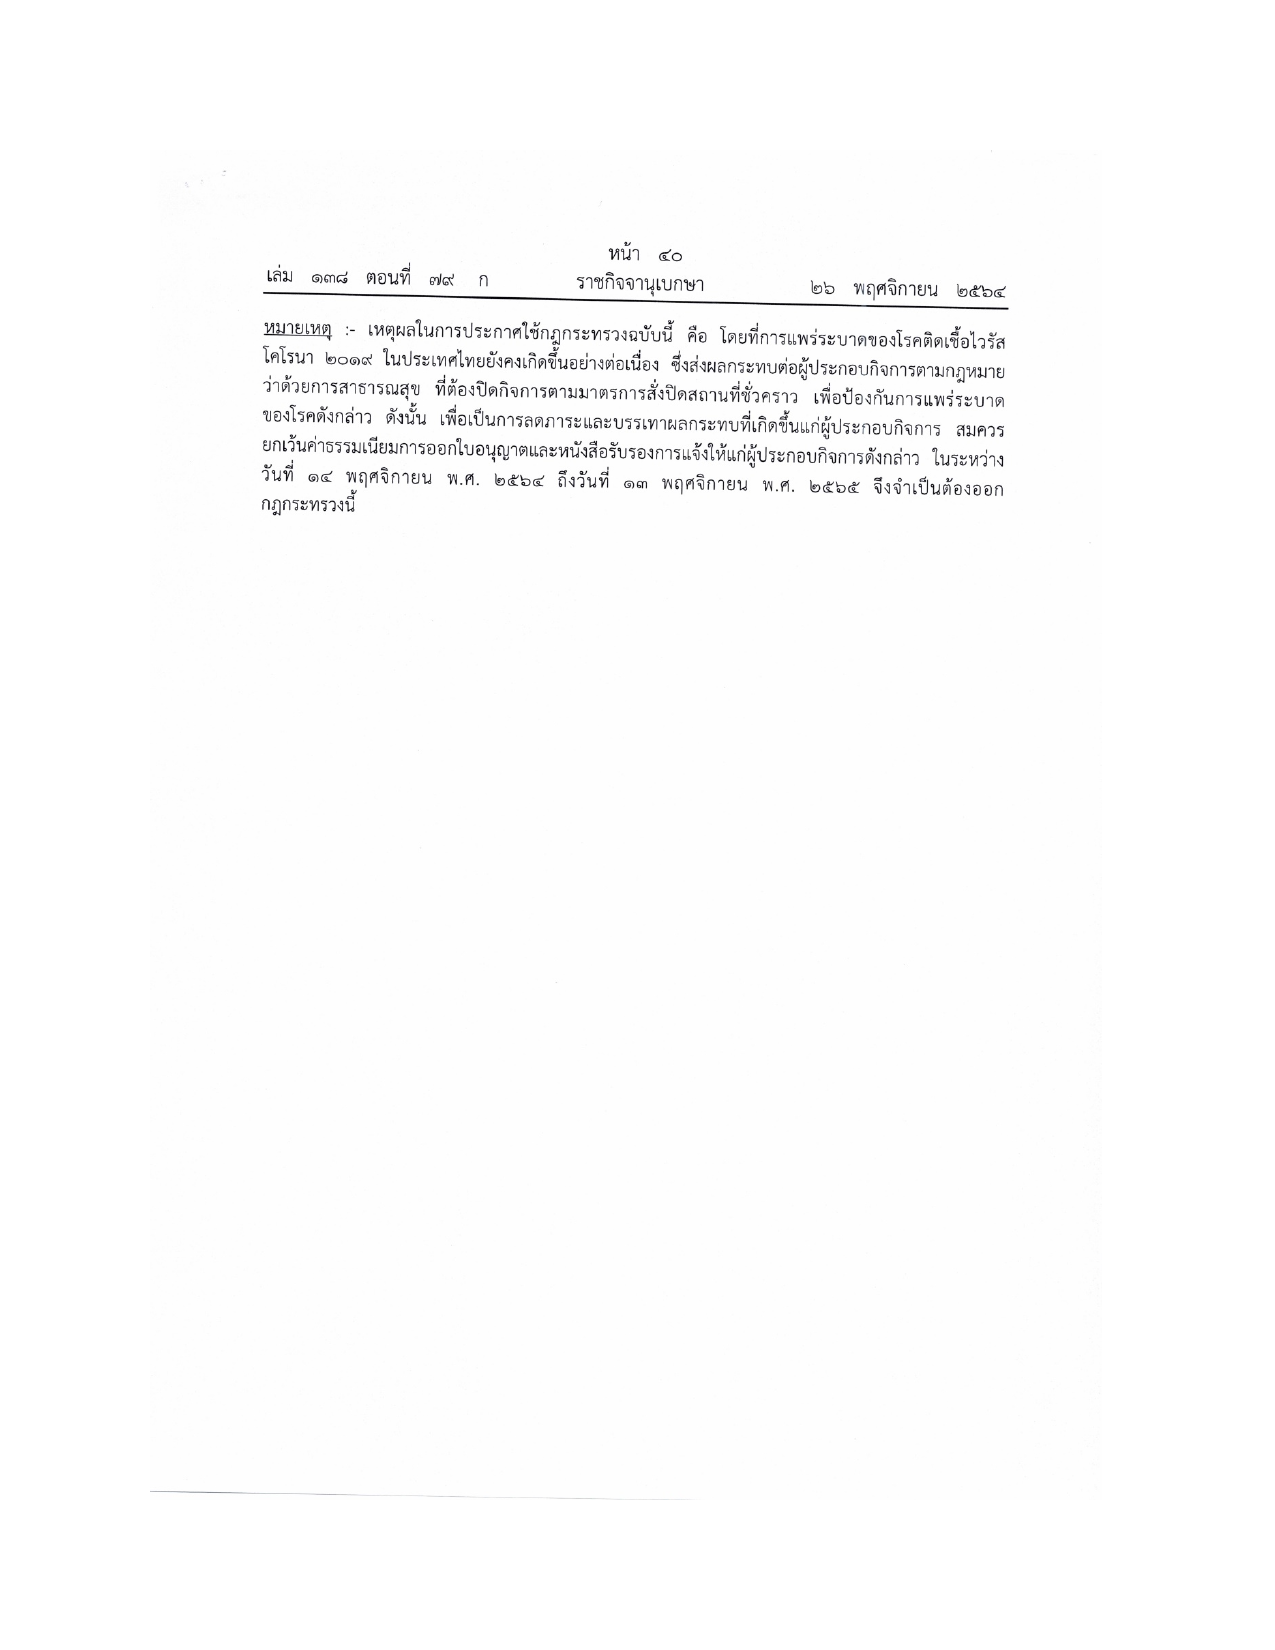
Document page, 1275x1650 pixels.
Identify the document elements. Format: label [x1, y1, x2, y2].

picture [150, 150, 1102, 1500]
